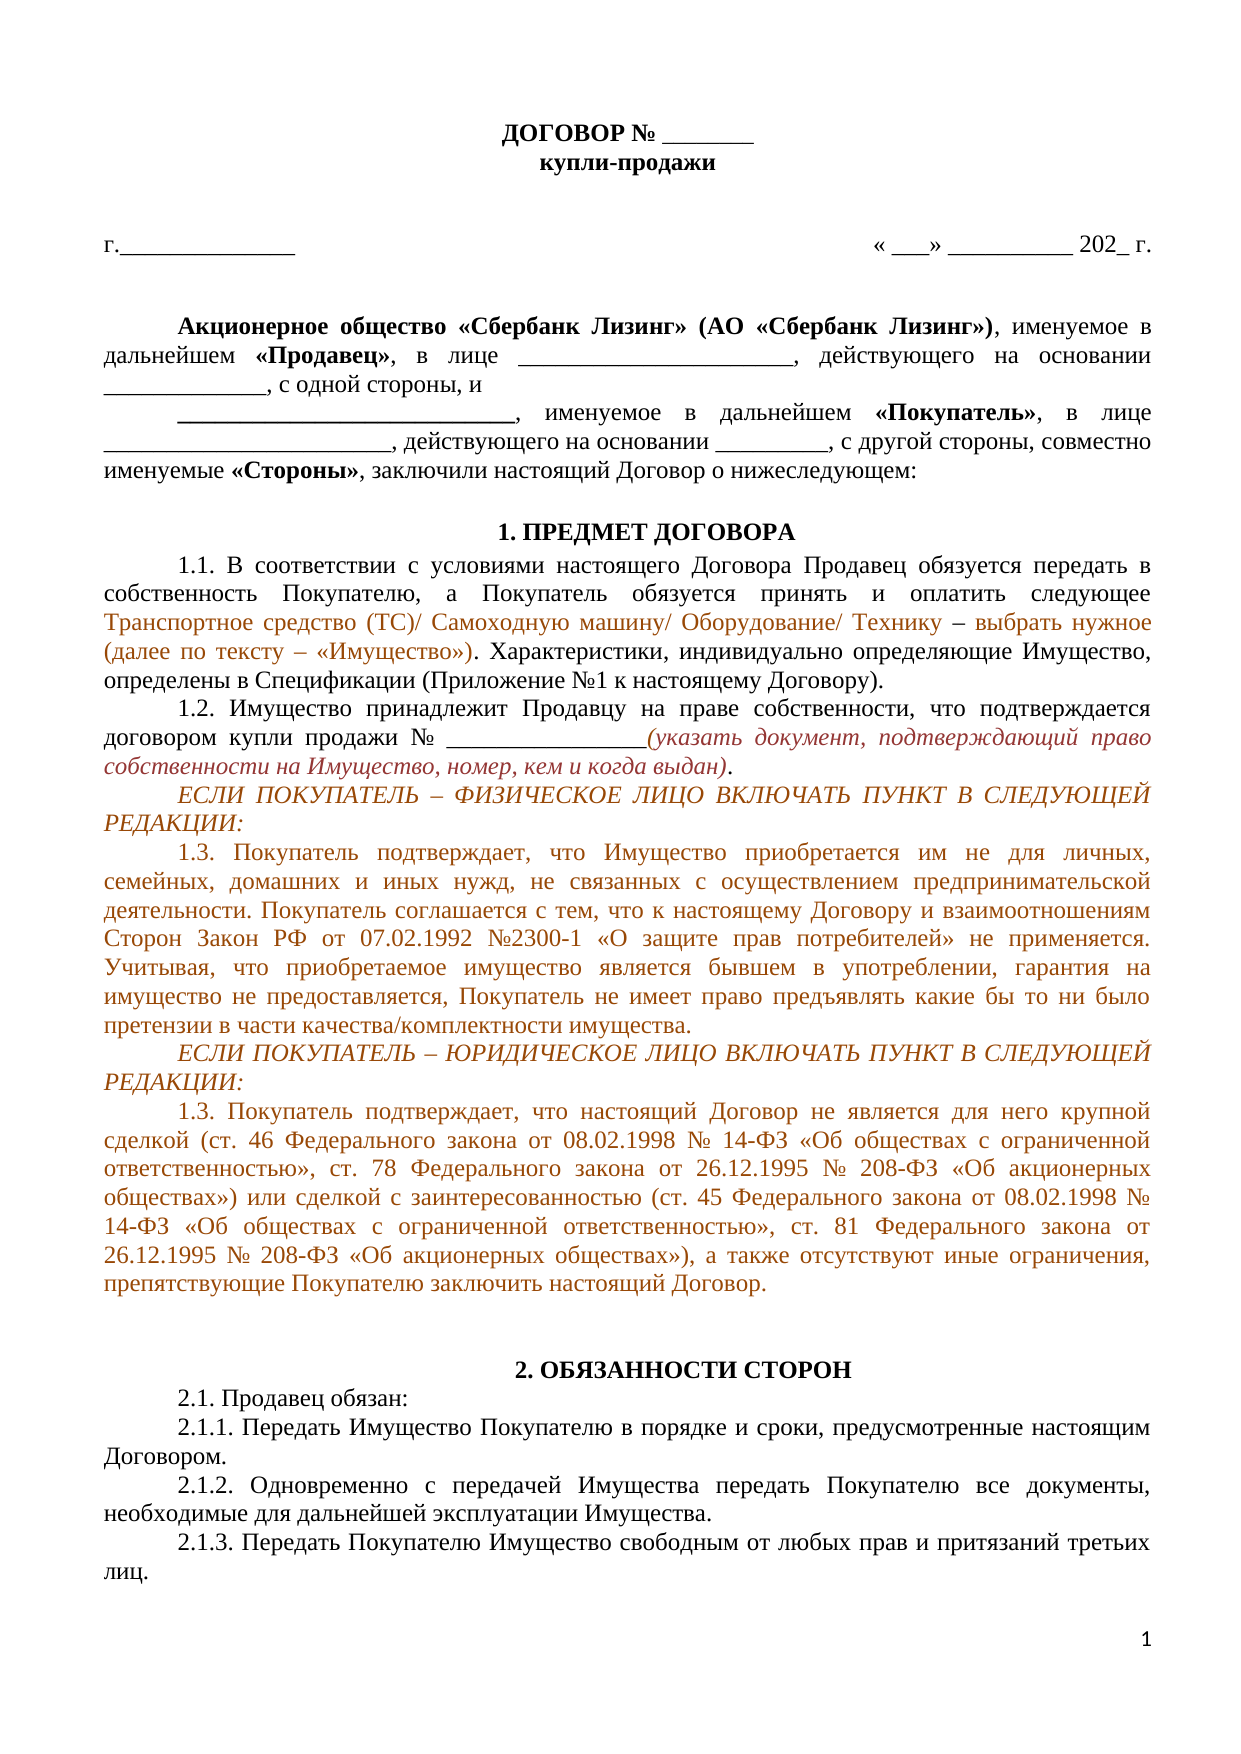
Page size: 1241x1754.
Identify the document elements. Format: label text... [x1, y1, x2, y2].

text ___________________________, именуемое в дальнейшем «Покупатель», в лице _______________________, действующего на основании _________, с другой стороны, совместно именуемые «Стороны», заключили настоящий Договор о нижеследующем: [103, 397, 1152, 484]
text ДОГОВОР № ________ [103, 118, 1152, 147]
text 2.1.2. Одновременно с передачей Имущества передать Покупателю все документы, необходимые для дальнейшей эксплуатации Имущества. [103, 1470, 1152, 1527]
text 1.1. В соответствии с условиями настоящего Договора Продавец обязуется передать в собственность Покупателю, а Покупатель обязуется принять и оплатить следующее Транспортное средство (ТС)/ Самоходную машину/ Оборудование/ Технику – выбрать нужное (далее по тексту – «Имущество»). Характеристики, индивидуально определяющие Имущество, определены в Спецификации (Приложение №1 к настоящему Договору). [103, 550, 1152, 693]
text купли-продажи [103, 147, 1152, 176]
text 2.1.3. Передать Покупателю Имущество свободным от любых прав и притязаний третьих лиц. [103, 1527, 1152, 1585]
text 2.1. Продавец обязан: [103, 1383, 1152, 1412]
table_header г.______________ [92, 230, 628, 258]
text 1.3. Покупатель подтверждает, что настоящий Договор не является для него крупной сделкой (ст. 46 Федерального закона от 08.02.1998 № 14-ФЗ «Об обществах с ограниченной ответственностью», ст. 78 Федерального закона от 26.12.1995 № 208-ФЗ «Об акционерных обществах») или сделкой с заинтересованностью (ст. 45 Федерального закона от 08.02.1998 № 14-ФЗ «Об обществах с ограниченной ответственностью», ст. 81 Федерального закона от 26.12.1995 № 208-ФЗ «Об акционерных обществах»), а также отсутствуют иные ограничения, препятствующие Покупателю заключить настоящий Договор. [103, 1096, 1152, 1297]
text 2.1.1. Передать Имущество Покупателю в порядке и сроки, предусмотренные настоящим Договором. [103, 1412, 1152, 1470]
text ЕСЛИ ПОКУПАТЕЛЬ – ЮРИДИЧЕСКОЕ ЛИЦО ВКЛЮЧАТЬ ПУНКТ В СЛЕДУЮЩЕЙ РЕДАКЦИИ: [103, 1038, 1152, 1096]
text 1. ПРЕДМЕТ ДОГОВОРА [141, 517, 1152, 546]
text Акционерное общество «Сбербанк Лизинг» (АО «Сбербанк Лизинг»), именуемое в дальнейшем «Продавец», в лице ______________________, действующего на основании _____________, с одной стороны, и [103, 311, 1152, 397]
text 2. ОБЯЗАННОСТИ СТОРОН [141, 1355, 1152, 1383]
text 1.2. Имущество принадлежит Продавцу на праве собственности, что подтверждается договором купли продажи № ________________(указать документ, подтверждающий право собственности на Имущество, номер, кем и когда выдан). [103, 693, 1152, 780]
text 1.3. Покупатель подтверждает, что Имущество приобретается им не для личных, семейных, домашних и иных нужд, не связанных с осуществлением предпринимательской деятельности. Покупатель соглашается с тем, что к настоящему Договору и взаимоотношениям Сторон Закон РФ от 07.02.1992 №2300-1 «О защите прав потребителей» не применяется. Учитывая, что приобретаемое имущество является бывшем в употреблении, гарантия на имущество не предоставляется, Покупатель не имеет право предъявлять какие бы то ни было претензии в части качества/комплектности имущества. [103, 837, 1152, 1038]
text ЕСЛИ ПОКУПАТЕЛЬ – ФИЗИЧЕСКОЕ ЛИЦО ВКЛЮЧАТЬ ПУНКТ В СЛЕДУЮЩЕЙ РЕДАКЦИИ: [103, 780, 1152, 837]
table_header « ___» __________ 202_ г. [628, 230, 1163, 258]
